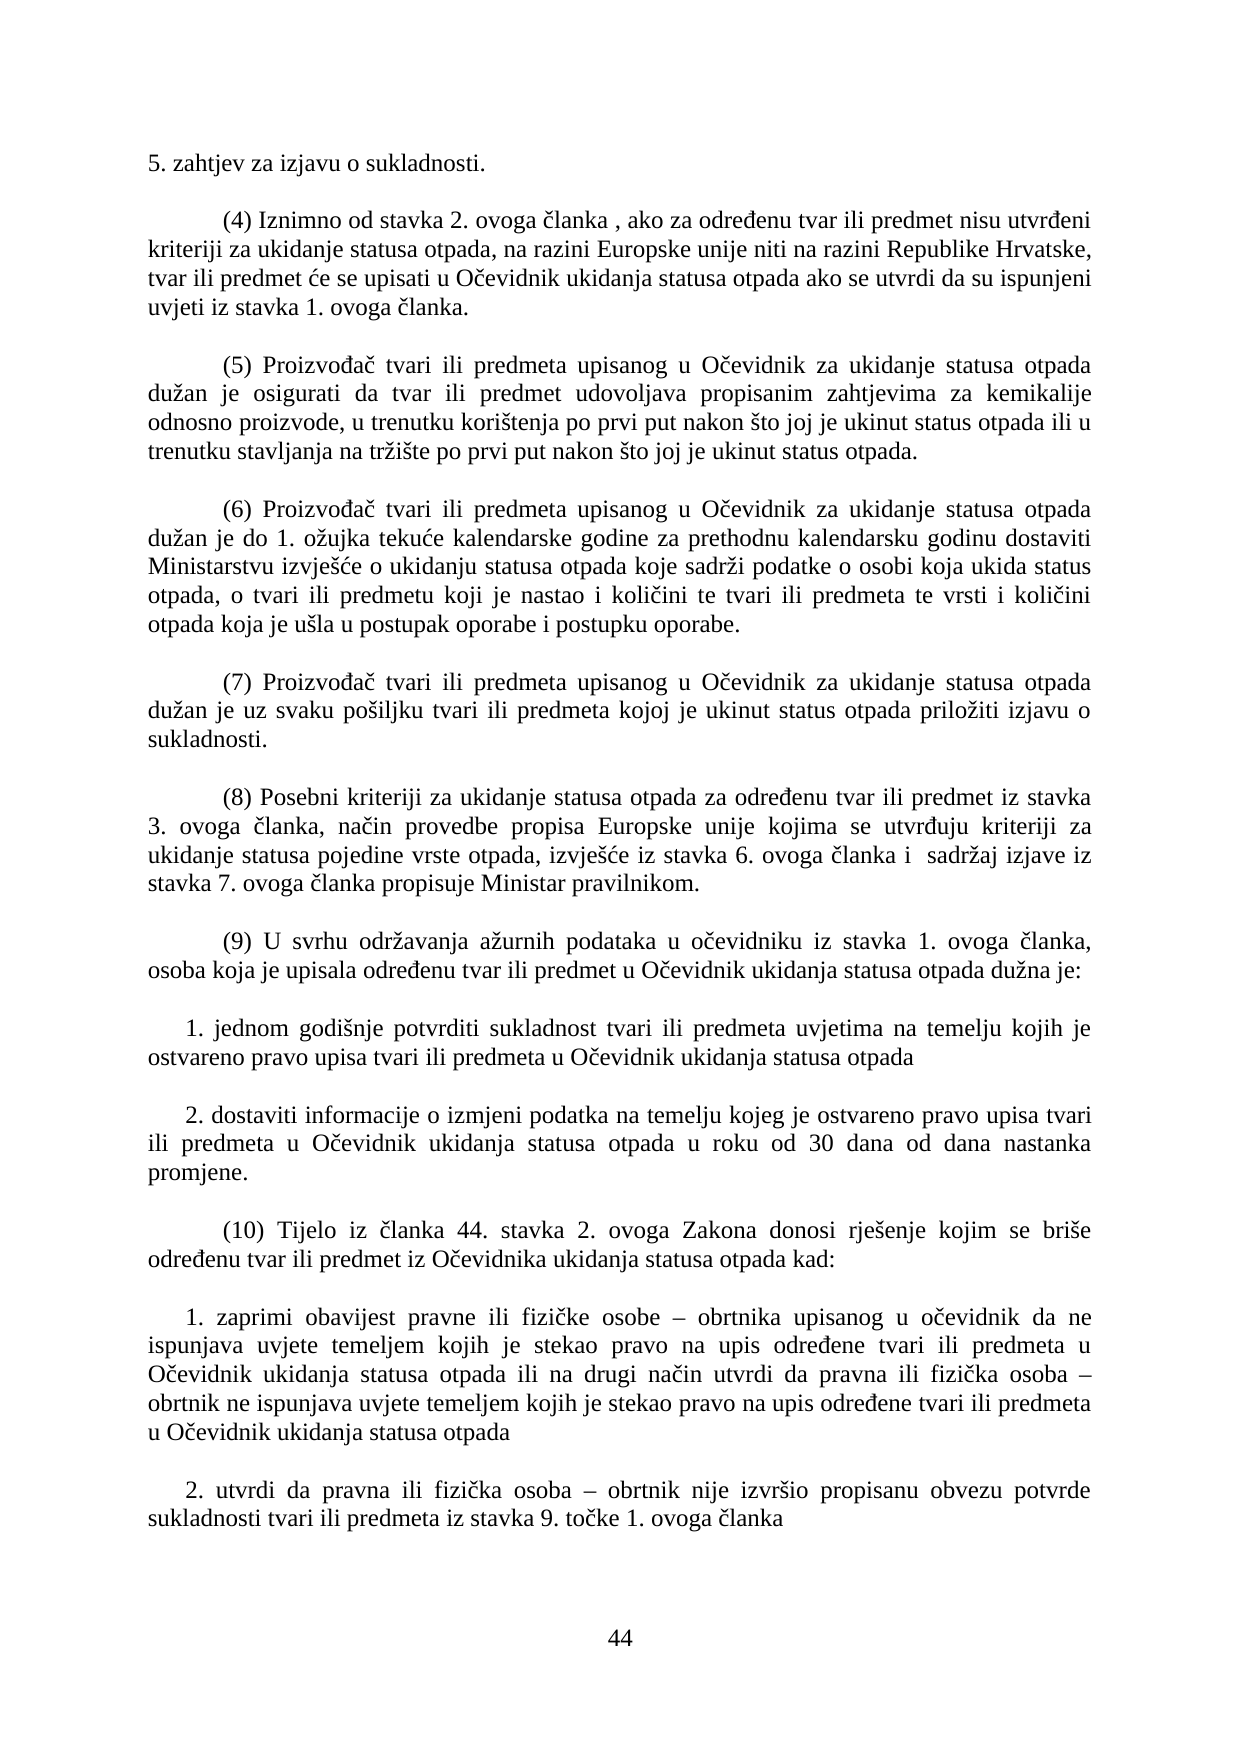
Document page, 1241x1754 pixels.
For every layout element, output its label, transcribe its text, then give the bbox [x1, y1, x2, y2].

text 5. zahtjev za izjavu o sukladnosti. [148, 148, 1093, 176]
text (5) Proizvođač tvari ili predmeta upisanog u Očevidnik za ukidanje statusa otpada dužan je osigurati da tvar ili predmet udovoljava propisanim zahtjevima za kemikalije odnosno proizvode, u trenutku korištenja po prvi put nakon što joj je ukinut status otpada ili u trenutku stavljanja na tržište po prvi put nakon što joj je ukinut status otpada. [148, 350, 1093, 465]
text 2. dostaviti informacije o izmjeni podatka na temelju kojeg je ostvareno pravo upisa tvari ili predmeta u Očevidnik ukidanja statusa otpada u roku od 30 dana od dana nastanka promjene. [148, 1100, 1093, 1186]
text (6) Proizvođač tvari ili predmeta upisanog u Očevidnik za ukidanje statusa otpada dužan je do 1. ožujka tekuće kalendarske godine za prethodnu kalendarsku godinu dostaviti Ministarstvu izvješće o ukidanju statusa otpada koje sadrži podatke o osobi koja ukida status otpada, o tvari ili predmetu koji je nastao i količini te tvari ili predmeta te vrsti i količini otpada koja je ušla u postupak oporabe i postupku oporabe. [148, 494, 1093, 638]
text (4) Iznimno od stavka 2. ovoga članka , ako za određenu tvar ili predmet nisu utvrđeni kriteriji za ukidanje statusa otpada, na razini Europske unije niti na razini Republike Hrvatske, tvar ili predmet će se upisati u Očevidnik ukidanja statusa otpada ako se utvrdi da su ispunjeni uvjeti iz stavka 1. ovoga članka. [148, 206, 1093, 321]
text (7) Proizvođač tvari ili predmeta upisanog u Očevidnik za ukidanje statusa otpada dužan je uz svaku pošiljku tvari ili predmeta kojoj je ukinut status otpada priložiti izjavu o sukladnosti. [148, 667, 1093, 753]
text 2. utvrdi da pravna ili fizička osoba – obrtnik nije izvršio propisanu obvezu potvrde sukladnosti tvari ili predmeta iz stavka 9. točke 1. ovoga članka [148, 1475, 1093, 1532]
text 1. zaprimi obavijest pravne ili fizičke osobe – obrtnika upisanog u očevidnik da ne ispunjava uvjete temeljem kojih je stekao pravo na upis određene tvari ili predmeta u Očevidnik ukidanja statusa otpada ili na drugi način utvrdi da pravna ili fizička osoba – obrtnik ne ispunjava uvjete temeljem kojih je stekao pravo na upis određene tvari ili predmeta u Očevidnik ukidanja statusa otpada [148, 1302, 1093, 1446]
text (10) Tijelo iz članka 44. stavka 2. ovoga Zakona donosi rješenje kojim se briše određenu tvar ili predmet iz Očevidnika ukidanja statusa otpada kad: [148, 1215, 1093, 1273]
text (8) Posebni kriteriji za ukidanje statusa otpada za određenu tvar ili predmet iz stavka 3. ovoga članka, način provedbe propisa Europske unije kojima se utvrđuju kriteriji za ukidanje statusa pojedine vrste otpada, izvješće iz stavka 6. ovoga članka i sadržaj izjave iz stavka 7. ovoga članka propisuje Ministar pravilnikom. [148, 782, 1093, 897]
text (9) U svrhu održavanja ažurnih podataka u očevidniku iz stavka 1. ovoga članka, osoba koja je upisala određenu tvar ili predmet u Očevidnik ukidanja statusa otpada dužna je: [148, 926, 1093, 984]
text 1. jednom godišnje potvrditi sukladnost tvari ili predmeta uvjetima na temelju kojih je ostvareno pravo upisa tvari ili predmeta u Očevidnik ukidanja statusa otpada [148, 1013, 1093, 1071]
